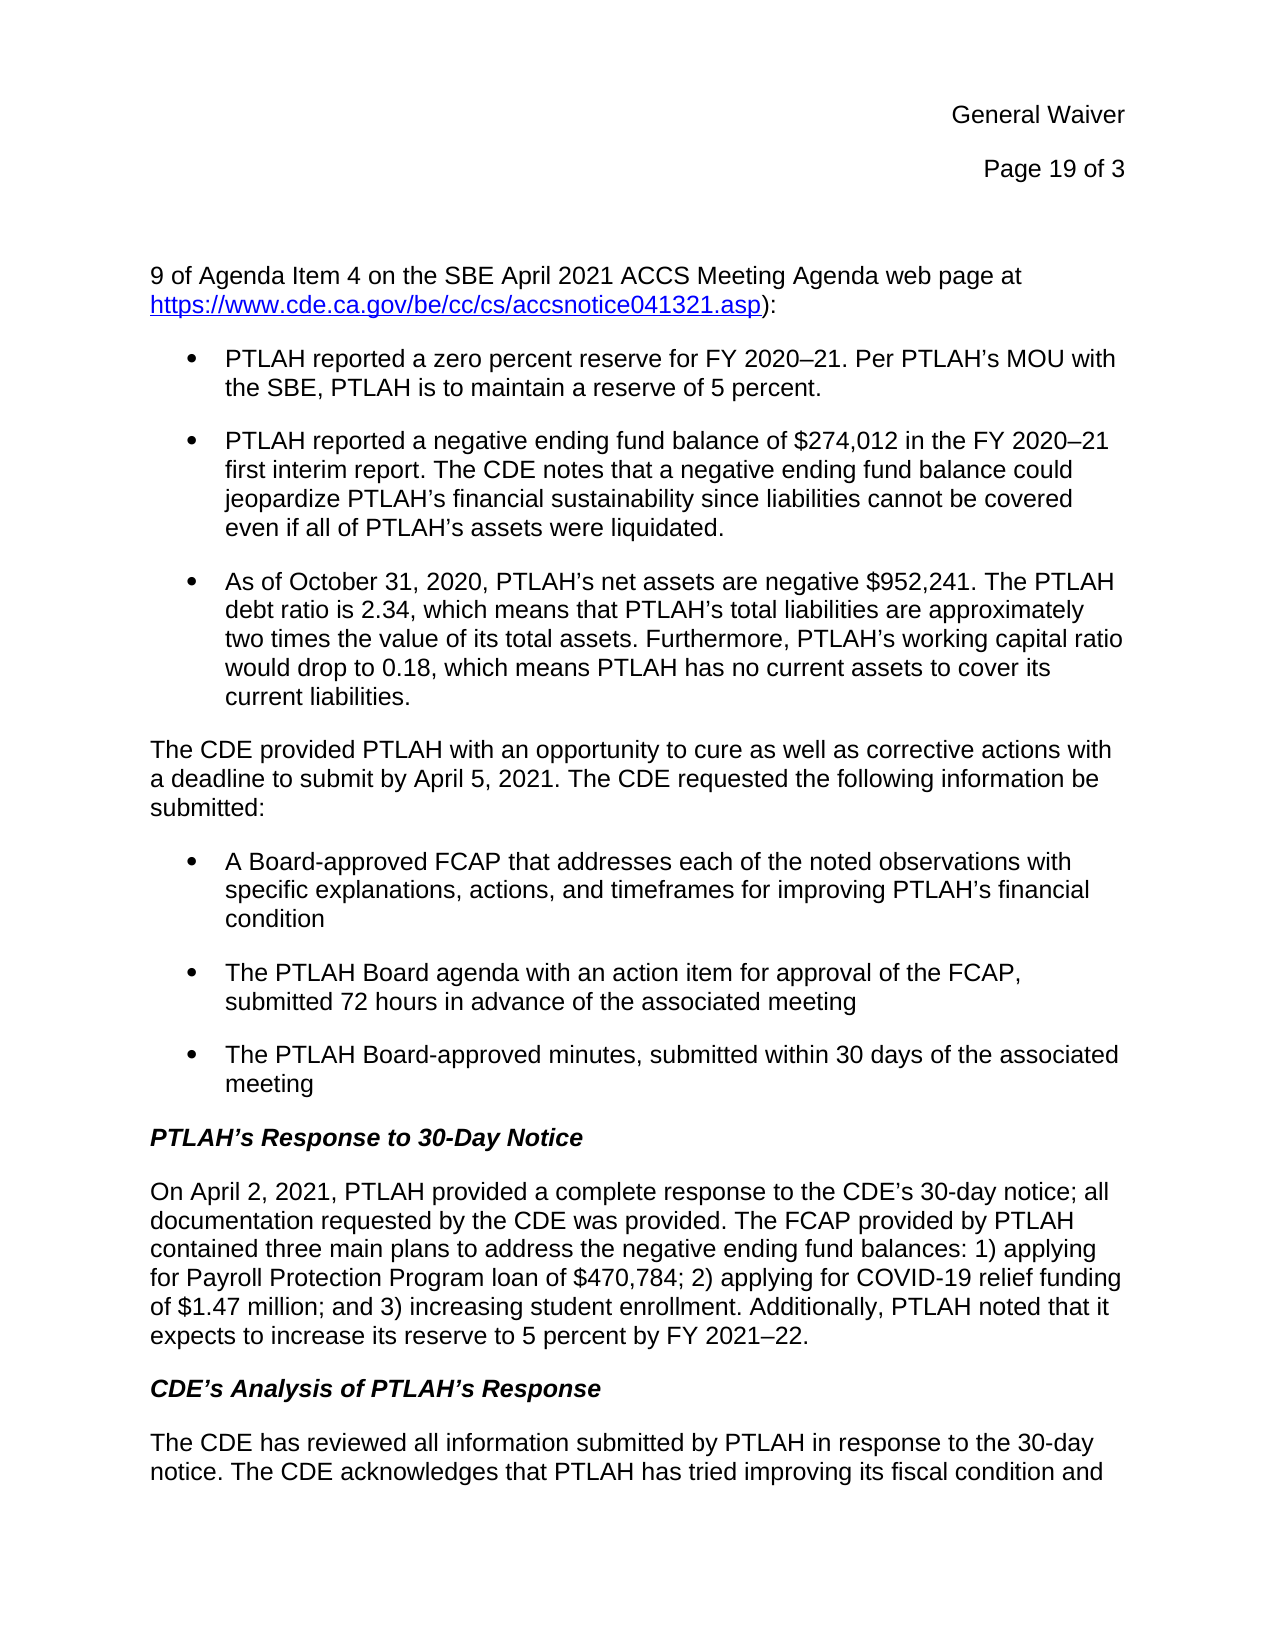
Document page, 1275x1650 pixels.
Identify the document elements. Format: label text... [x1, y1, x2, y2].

list PTLAH reported a zero percent reserve for FY 2020–21. Per PTLAH’s MOU with the SBE, PTLAH is to maintain a reserve of 5 percent. [187, 344, 1125, 401]
text The CDE provided PTLAH with an opportunity to cure as well as corrective actions with a deadline to submit by April 5, 2021. The CDE requested the following information be submitted: [150, 735, 1125, 822]
list As of October 31, 2020, PTLAH’s net assets are negative $952,241. The PTLAH debt ratio is 2.34, which means that PTLAH’s total liabilities are approximately two times the value of its total assets. Furthermore, PTLAH’s working capital ratio would drop to 0.18, which means PTLAH has no current assets to cover its current liabilities. [187, 566, 1125, 710]
list A Board-approved FCAP that addresses each of the noted observations with specific explanations, actions, and timeframes for improving PTLAH’s financial condition [187, 847, 1125, 933]
text On April 2, 2021, PTLAH provided a complete response to the CDE’s 30-day notice; all documentation requested by the CDE was provided. The FCAP provided by PTLAH contained three main plans to address the negative ending fund balances: 1) applying for Payroll Protection Program loan of $470,784; 2) applying for COVID-19 relief funding of $1.47 million; and 3) increasing student enrollment. Additionally, PTLAH noted that it expects to increase its reserve to 5 percent by FY 2021–22. [150, 1177, 1125, 1349]
list The PTLAH Board agenda with an action item for approval of the FCAP, submitted 72 hours in advance of the associated meeting [187, 958, 1125, 1016]
list PTLAH reported a negative ending fund balance of $274,012 in the FY 2020–21 first interim report. The CDE notes that a negative ending fund balance could jeopardize PTLAH’s financial sustainability since liabilities cannot be covered even if all of PTLAH’s assets were liquidated. [187, 426, 1125, 541]
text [150, 1428, 1125, 1486]
list The PTLAH Board-approved minutes, submitted within 30 days of the associated meeting [187, 1041, 1125, 1098]
subtitle CDE’s Analysis of PTLAH’s Response [150, 1374, 1125, 1403]
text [150, 261, 1125, 319]
subtitle PTLAH’s Response to 30-Day Notice [150, 1123, 1125, 1152]
